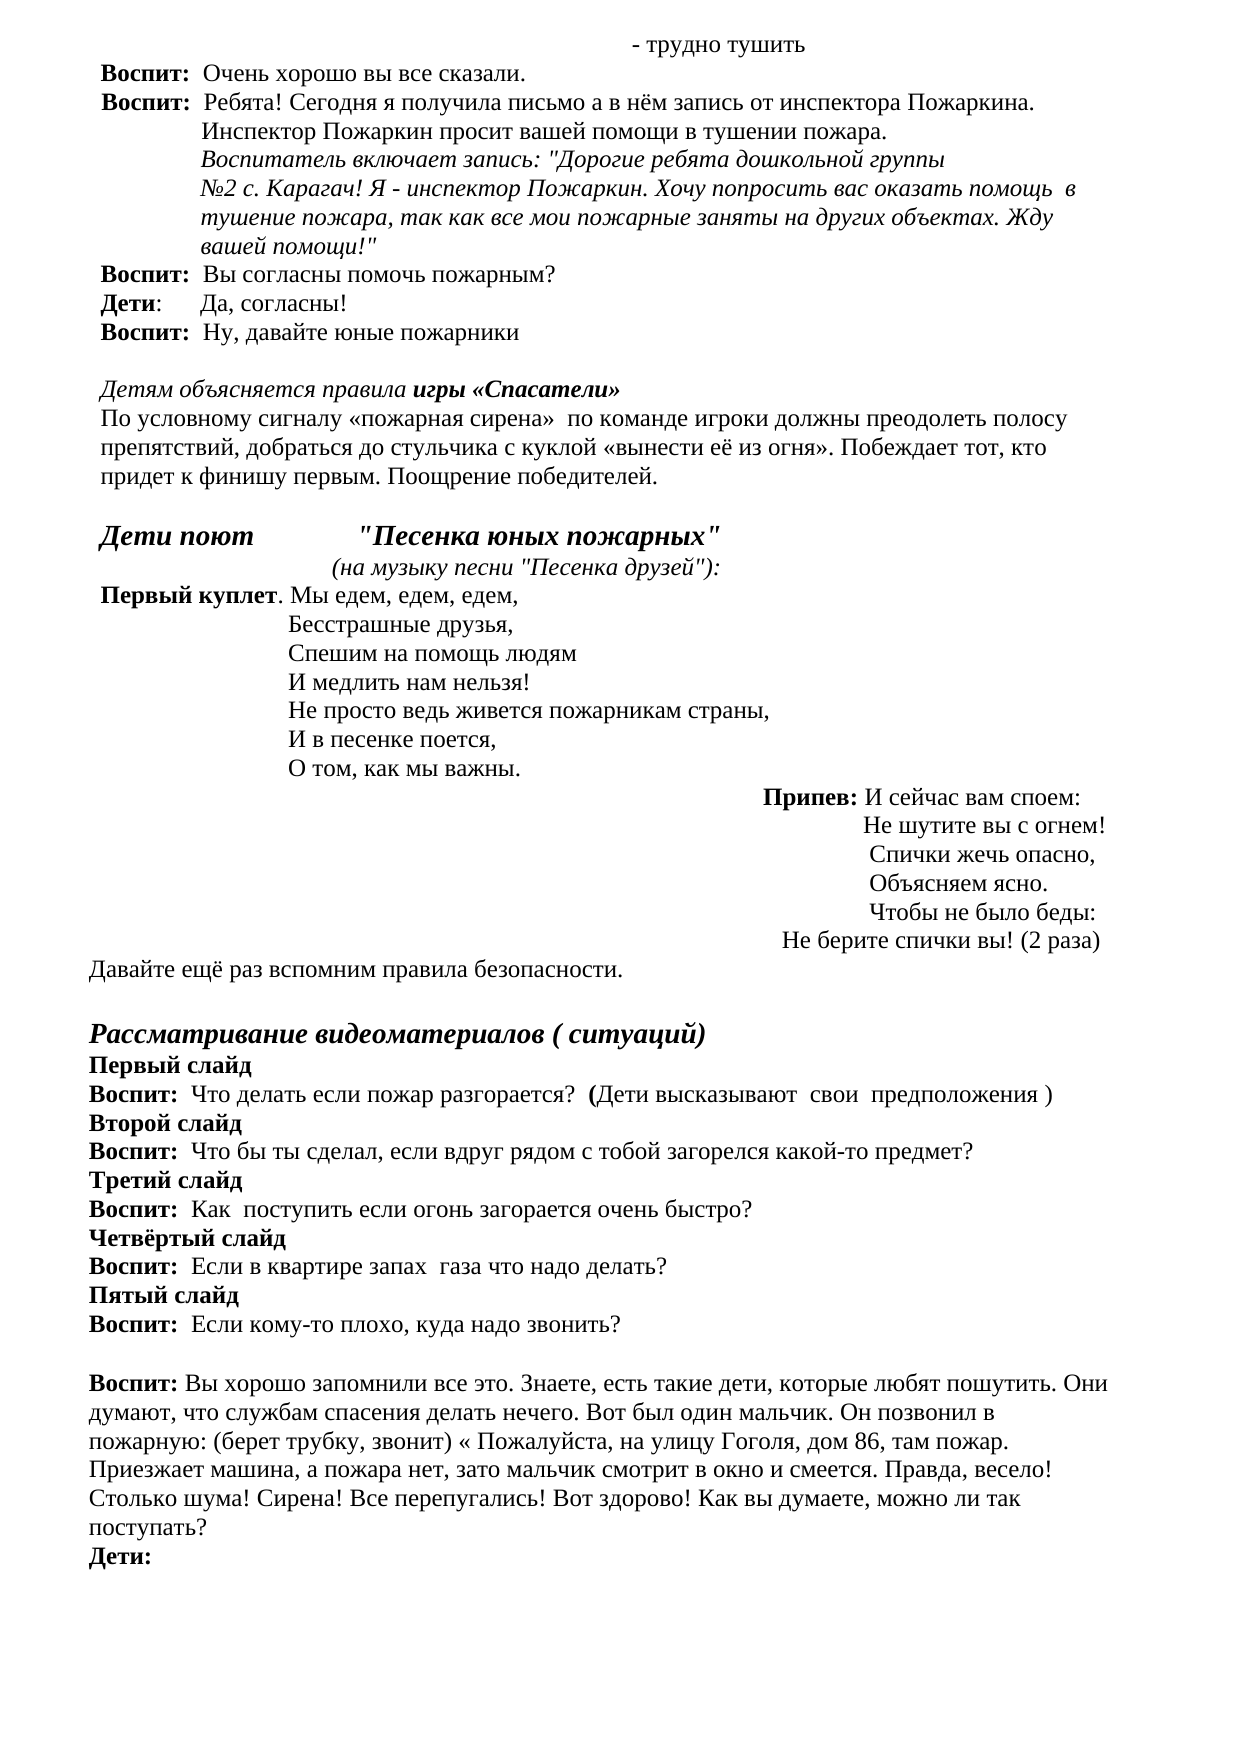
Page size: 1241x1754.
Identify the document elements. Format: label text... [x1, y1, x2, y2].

text Дети: Да, согласны! [100, 288, 1110, 317]
text Воспит: Что делать если пожар разгорается? (Дети высказывают свои предположения ) [89, 1079, 1110, 1108]
text №2 с. Карагач! Я - инспектор Пожаркин. Хочу попросить вас оказать помощь в [100, 173, 1110, 202]
text Воспит: Ну, давайте юные пожарники [100, 317, 1110, 346]
text (на музыку песни "Песенка друзей"): [100, 552, 1110, 581]
text Воспит: Очень хорошо вы все сказали. [100, 58, 1110, 87]
text - трудно тушить [100, 29, 1110, 58]
text Воспит: Если кому-то плохо, куда надо звонить? [89, 1309, 1110, 1338]
text Рассматривание видеоматериалов ( ситуаций) [89, 1017, 1110, 1050]
text Воспит: Если в квартире запах газа что надо делать? [89, 1251, 1110, 1280]
text Воспит: Ребята! Сегодня я получила письмо а в нём запись от инспектора Пожаркина. [89, 87, 1110, 116]
text Воспит: Вы хорошо запомнили все это. Знаете, есть такие дети, которые любят пошутить. Они думают, что службам спасения делать нечего. Вот был один мальчик. Он позвонил в пожарную: (берет трубку, звонит) « Пожалуйста, на улицу Гоголя, дом 86, там пожар. Приезжает машина, а пожара нет, зато мальчик смотрит в окно и смеется. Правда, весело! Столько шума! Сирена! Все перепугались! Вот здорово! Как вы думаете, можно ли так поступать? [89, 1368, 1110, 1541]
text Инспектор Пожаркин просит вашей помощи в тушении пожара. [89, 116, 1110, 144]
text Первый куплет. Мы едем, едем, едем, Бесстрашные друзья, Спешим на помощь людям И медлить нам нельзя! Не просто ведь живется пожарникам страны, И в песенке поется, О том, как мы важны. Припев: И сейчас вам споем: Не шутите вы с огнем! Спички жечь опасно, Объясняем ясно. Чтобы не было беды: Не берите спички вы! (2 раза) [100, 581, 1110, 954]
text По условному сигналу «пожарная сирена» по команде игроки должны преодолеть полосу препятствий, добраться до стульчика с куклой «вынести её из огня». Побеждает тот, кто придет к финишу первым. Поощрение победителей. [100, 403, 1110, 489]
text Дети поют "Песенка юных пожарных" [100, 518, 1110, 552]
text Четвёртый слайд [89, 1223, 1110, 1251]
text Воспитатель включает запись: "Дорогие ребята дошкольной группы [100, 144, 1110, 173]
text Воспит: Что бы ты сделал, если вдруг рядом с тобой загорелся какой-то предмет? [89, 1136, 1110, 1165]
text Первый слайд [89, 1050, 1110, 1079]
text вашей помощи!" [100, 231, 1110, 259]
text Дети: [89, 1541, 1110, 1569]
text Третий слайд [89, 1165, 1110, 1194]
text Воспит: Как поступить если огонь загорается очень быстро? [89, 1194, 1110, 1223]
text тушение пожара, так как все мои пожарные заняты на других объектах. Жду [100, 202, 1110, 231]
text Воспит: Вы согласны помочь пожарным? [100, 259, 1110, 288]
text Пятый слайд [89, 1280, 1110, 1309]
text Второй слайд [89, 1108, 1110, 1136]
text Детям объясняется правила игры «Спасатели» [100, 374, 1110, 403]
text Давайте ещё раз вспомним правила безопасности. [89, 954, 1110, 983]
